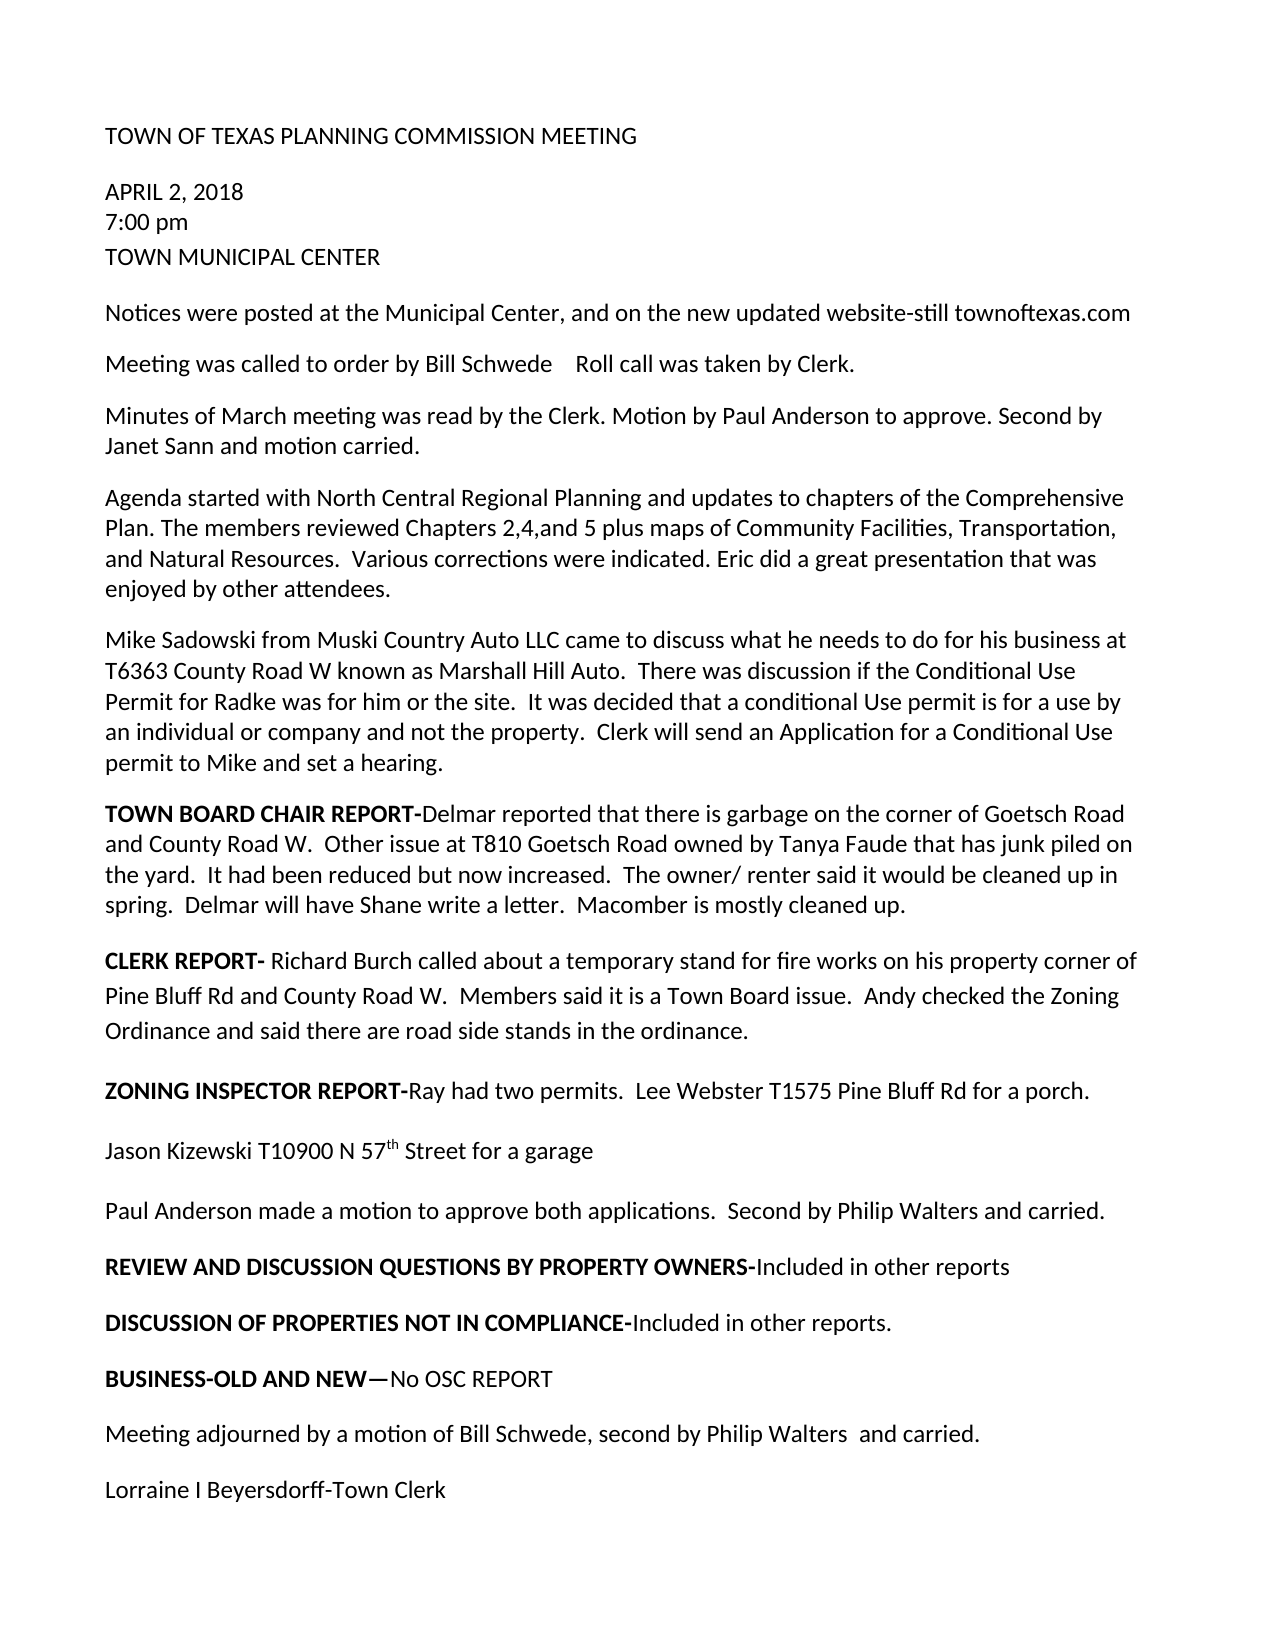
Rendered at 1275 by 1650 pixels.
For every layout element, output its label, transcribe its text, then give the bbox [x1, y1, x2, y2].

text APRIL 2, 2018 [105, 176, 1140, 206]
text CLERK REPORT- Richard Burch called about a temporary stand for fire works on his property corner of Pine Bluff Rd and County Road W. Members said it is a Town Board issue. Andy checked the Zoning Ordinance and said there are road side stands in the ordinance. [105, 945, 1140, 1046]
text Notices were posted at the Municipal Center, and on the new updated website-still townoftexas.com [105, 297, 1140, 328]
text Agenda started with North Central Regional Planning and updates to chapters of the Comprehensive Plan. The members reviewed Chapters 2,4,and 5 plus maps of Community Facilities, Transportation, and Natural Resources. Various corrections were indicated. Eric did a great presentation that was enjoyed by other attendees. [105, 482, 1140, 604]
text 7:00 pm [105, 206, 1140, 237]
text Meeting adjourned by a motion of Bill Schwede, second by Philip Walters and carried. [105, 1418, 1140, 1449]
text Lorraine I Beyersdorff-Town Clerk [105, 1474, 1140, 1505]
text ZONING INSPECTOR REPORT-Ray had two permits. Lee Webster T1575 Pine Bluff Rd for a porch. [105, 1075, 1140, 1106]
text TOWN MUNICIPAL CENTER [105, 241, 1140, 272]
text TOWN OF TEXAS PLANNING COMMISSION MEETING [105, 120, 1140, 151]
text Jason Kizewski T10900 N 57th Street for a garage [105, 1135, 1140, 1166]
text REVIEW AND DISCUSSION QUESTIONS BY PROPERTY OWNERS-Included in other reports [105, 1251, 1140, 1282]
text Mike Sadowski from Muski Country Auto LLC came to discuss what he needs to do for his business at T6363 County Road W known as Marshall Hill Auto. There was discussion if the Conditional Use Permit for Radke was for him or the site. It was decided that a conditional Use permit is for a use by an individual or company and not the property. Clerk will send an Application for a Conditional Use permit to Mike and set a hearing. [105, 625, 1140, 777]
text BUSINESS-OLD AND NEW—No OSC REPORT [105, 1363, 1140, 1393]
text Paul Anderson made a motion to approve both applications. Second by Philip Walters and carried. [105, 1195, 1140, 1226]
text DISCUSSION OF PROPERTIES NOT IN COMPLIANCE-Included in other reports. [105, 1307, 1140, 1337]
text Meeting was called to order by Bill Schwede Roll call was taken by Clerk. [105, 348, 1140, 379]
text Minutes of March meeting was read by the Clerk. Motion by Paul Anderson to approve. Second by Janet Sann and motion carried. [105, 400, 1140, 461]
text TOWN BOARD CHAIR REPORT-Delmar reported that there is garbage on the corner of Goetsch Road and County Road W. Other issue at T810 Goetsch Road owned by Tanya Faude that has junk piled on the yard. It had been reduced but now increased. The owner/ renter said it would be cleaned up in spring. Delmar will have Shane write a letter. Macomber is mostly cleaned up. [105, 798, 1140, 920]
